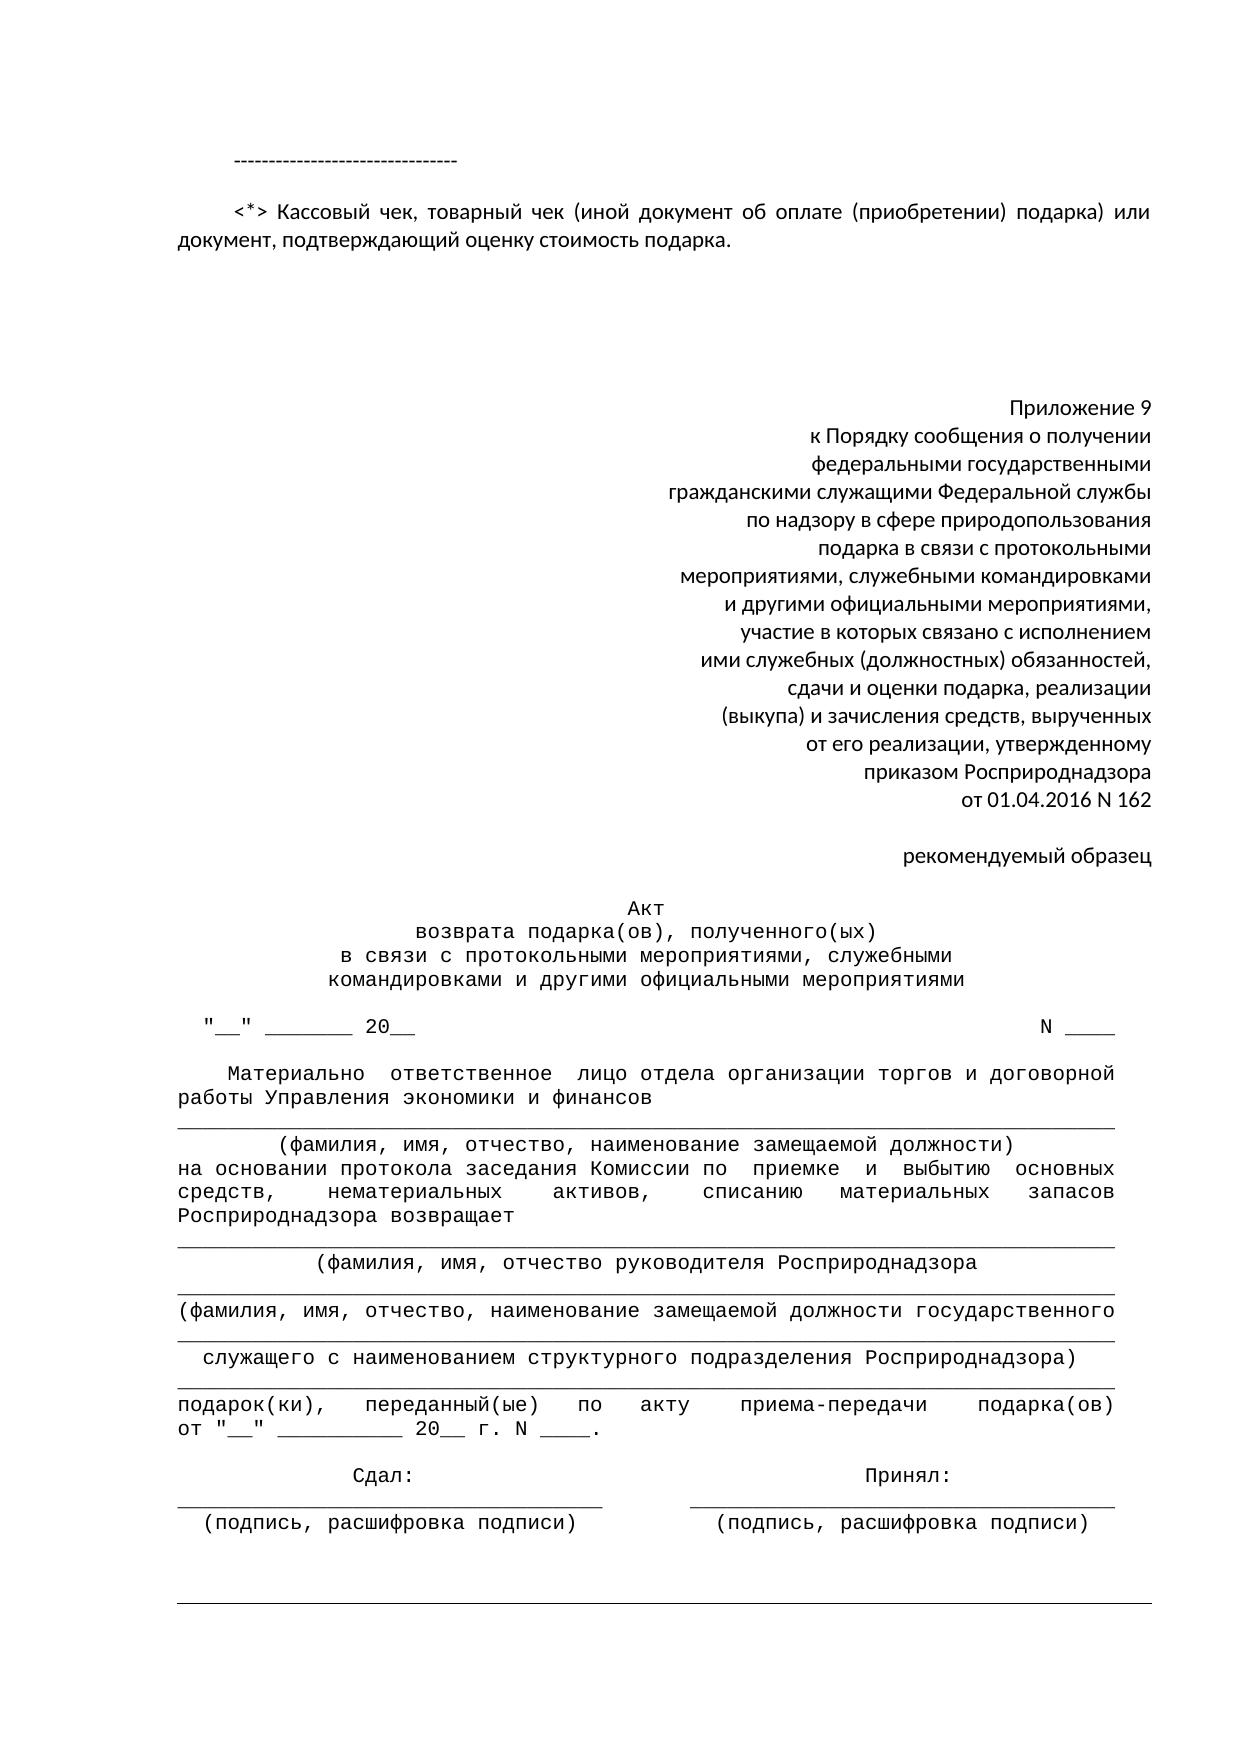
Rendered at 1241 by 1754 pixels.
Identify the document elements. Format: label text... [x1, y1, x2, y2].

text подарок(ки), переданный(ые) по акту приема-передачи подарка(ов) [177, 1394, 1152, 1418]
text <*> Кассовый чек, товарный чек (иной документ об оплате (приобретении) подарка) или документ, подтверждающий оценку стоимость подарка. [177, 197, 1152, 253]
text командировками и другими официальными мероприятиями [177, 968, 1152, 992]
text от "__" __________ 20__ г. N ____. [177, 1418, 1152, 1441]
text Приложение 9 [177, 393, 1152, 421]
text ___________________________________________________________________________ [177, 1371, 1152, 1394]
text возврата подарка(ов), полученного(ых) [177, 921, 1152, 945]
text (выкупа) и зачисления средств, вырученных [177, 701, 1152, 729]
text ___________________________________________________________________________ [177, 1229, 1152, 1252]
text на основании протокола заседания Комиссии по приемке и выбытию основных [177, 1158, 1152, 1181]
text подарка в связи с протокольными [177, 533, 1152, 561]
text Росприроднадзора возвращает [177, 1205, 1152, 1229]
text (подпись, расшифровка подписи) (подпись, расшифровка подписи) [177, 1512, 1152, 1536]
text сдачи и оценки подарка, реализации [177, 673, 1152, 701]
text гражданскими служащими Федеральной службы [177, 477, 1152, 505]
text (фамилия, имя, отчество руководителя Росприроднадзора [177, 1252, 1152, 1276]
text и другими официальными мероприятиями, [177, 589, 1152, 617]
text приказом Росприроднадзора [177, 757, 1152, 786]
text рекомендуемый образец [177, 842, 1152, 869]
text ___________________________________________________________________________ [177, 1276, 1152, 1299]
text средств, нематериальных активов, списанию материальных запасов [177, 1181, 1152, 1205]
text служащего с наименованием структурного подразделения Росприроднадзора) [177, 1347, 1152, 1371]
text Сдал: Принял: [177, 1465, 1152, 1489]
text в связи с протокольными мероприятиями, служебными [177, 945, 1152, 968]
text Материально ответственное лицо отдела организации торгов и договорной [177, 1063, 1152, 1087]
text (фамилия, имя, отчество, наименование замещаемой должности) [177, 1134, 1152, 1158]
text федеральными государственными [177, 449, 1152, 477]
text по надзору в сфере природопользования [177, 505, 1152, 533]
text ___________________________________________________________________________ [177, 1110, 1152, 1134]
text участие в которых связано с исполнением [177, 617, 1152, 645]
text "__" _______ 20__ N ____ [177, 1016, 1152, 1039]
text мероприятиями, служебными командировками [177, 561, 1152, 589]
text __________________________________ __________________________________ [177, 1489, 1152, 1512]
text (фамилия, имя, отчество, наименование замещаемой должности государственного [177, 1299, 1152, 1323]
text работы Управления экономики и финансов [177, 1087, 1152, 1110]
text ___________________________________________________________________________ [177, 1323, 1152, 1347]
text ими служебных (должностных) обязанностей, [177, 645, 1152, 673]
text -------------------------------- [177, 146, 1152, 174]
text от его реализации, утвержденному [177, 729, 1152, 757]
text Акт [177, 898, 1152, 921]
text к Порядку сообщения о получении [177, 421, 1152, 449]
text от 01.04.2016 N 162 [177, 786, 1152, 813]
